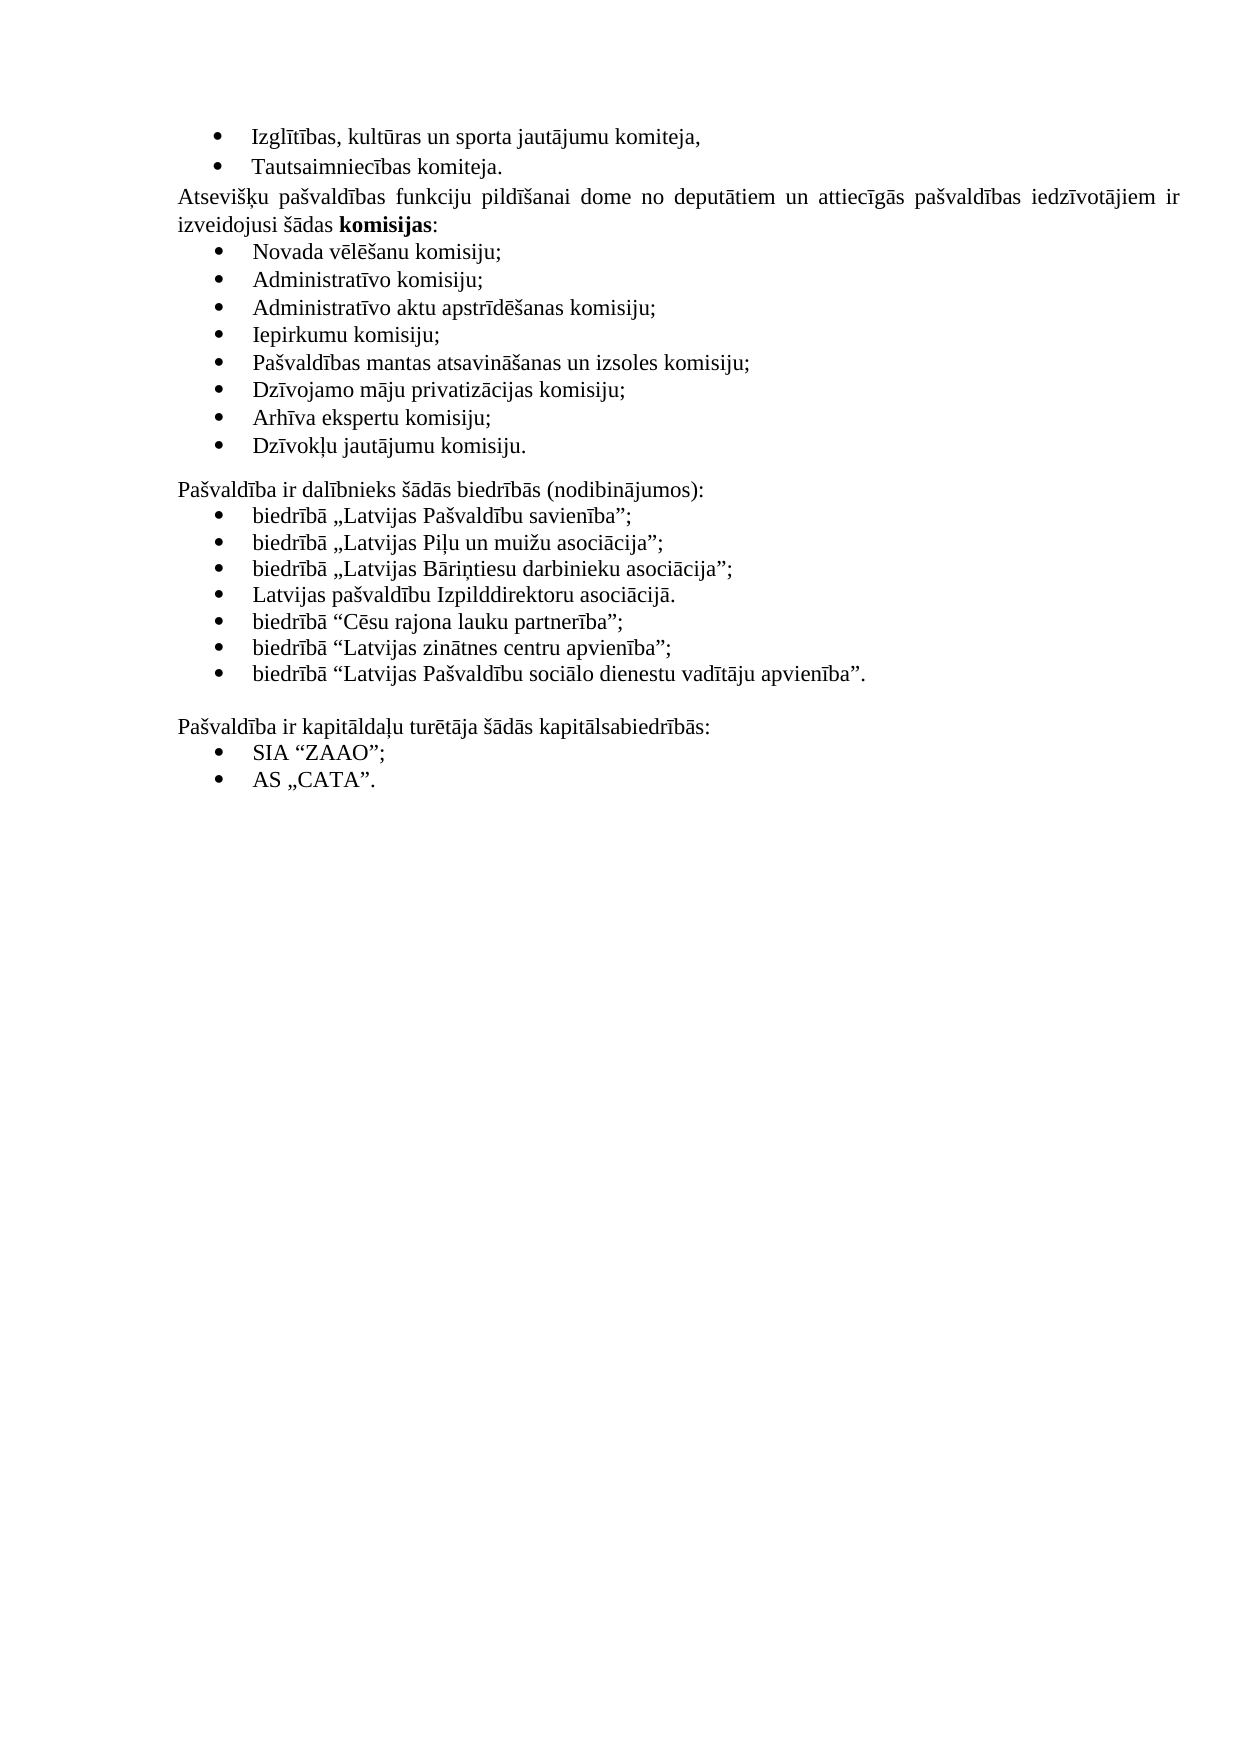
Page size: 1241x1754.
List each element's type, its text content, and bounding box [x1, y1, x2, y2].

list Latvijas pašvaldību Izpilddirektoru asociācijā. [215, 581, 1181, 608]
list biedrībā “Latvijas Pašvaldību sociālo dienestu vadītāju apvienība”. [215, 660, 1181, 687]
list biedrībā „Latvijas Bāriņtiesu darbinieku asociācija”; [215, 555, 1181, 581]
list Dzīvokļu jautājumu komisiju. [215, 432, 1181, 458]
list Iepirkumu komisiju; [215, 321, 1181, 348]
text Pašvaldība ir dalībnieks šādās biedrībās (nodibinājumos): [177, 476, 1181, 502]
list SIA “ZAAO”; [215, 739, 1181, 766]
text Pašvaldība ir kapitāldaļu turētāja šādās kapitālsabiedrībās: [177, 713, 1181, 739]
list Tautsaimniecības komiteja. [213, 153, 1181, 179]
list Izglītības, kultūras un sporta jautājumu komiteja, [213, 123, 1181, 149]
list biedrībā “Cēsu rajona lauku partnerība”; [215, 608, 1181, 634]
list biedrībā „Latvijas Piļu un muižu asociācija”; [215, 529, 1181, 555]
list biedrībā „Latvijas Pašvaldību savienība”; [215, 502, 1181, 529]
list Administratīvo aktu apstrīdēšanas komisiju; [215, 294, 1181, 320]
list Administratīvo komisiju; [215, 266, 1181, 292]
list Dzīvojamo māju privatizācijas komisiju; [215, 376, 1181, 403]
text Atsevišķu pašvaldības funkciju pildīšanai dome no deputātiem un attiecīgās pašvaldības iedzīvotājiem ir izveidojusi šādas komisijas: [177, 183, 1181, 237]
list Novada vēlēšanu komisiju; [215, 238, 1181, 265]
list Arhīva ekspertu komisiju; [215, 404, 1181, 430]
list biedrībā “Latvijas zinātnes centru apvienība”; [215, 634, 1181, 660]
list AS „CATA”. [215, 766, 1181, 792]
list Pašvaldības mantas atsavināšanas un izsoles komisiju; [215, 349, 1181, 375]
